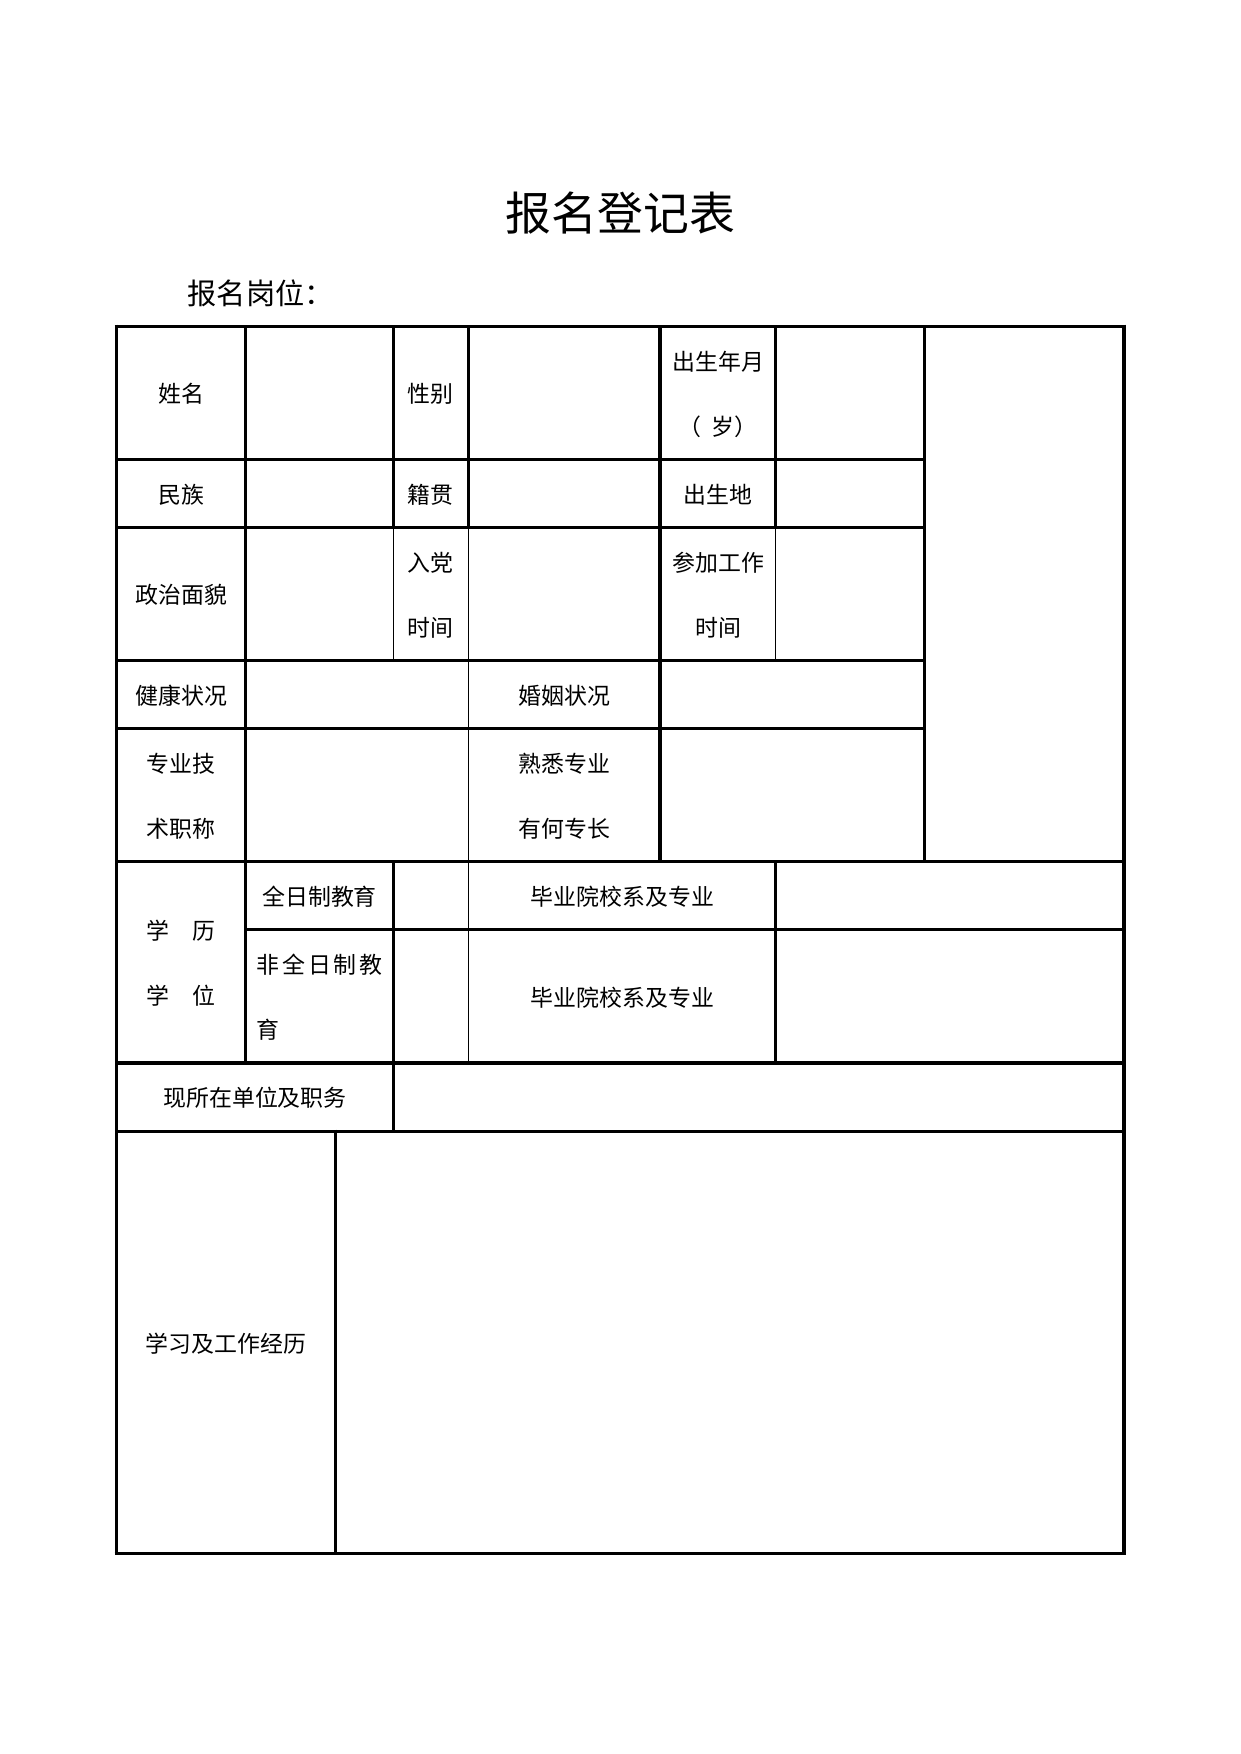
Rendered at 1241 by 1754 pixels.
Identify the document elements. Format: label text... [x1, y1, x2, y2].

table_cell 熟悉专业 有何专长 [469, 730, 658, 860]
table_header 性别 [395, 328, 467, 458]
table_cell 全日制教育 [247, 863, 392, 928]
table_cell [247, 730, 468, 860]
table_cell 学 历 学 位 [118, 863, 244, 1061]
table_cell 健康状况 [118, 662, 244, 727]
text 报名登记表 [187, 162, 1053, 259]
table_cell 现所在单位及职务 [118, 1065, 392, 1129]
table_cell 专业技 术职称 [118, 730, 244, 860]
table_cell 非全日制教育 [247, 931, 392, 1061]
table_cell [395, 931, 468, 1061]
table_cell 入党 时间 [394, 529, 468, 659]
table_cell [470, 461, 658, 526]
table_cell 参加工作时间 [662, 529, 775, 659]
table_cell 民族 [118, 461, 244, 526]
table_cell [337, 1133, 1122, 1552]
table_header 出生年月 （ 岁） [662, 328, 774, 458]
table_cell [247, 662, 468, 727]
text 报名岗位： [187, 259, 1053, 324]
table_cell [777, 931, 1122, 1061]
table_cell 政治面貌 [118, 529, 244, 659]
table_cell [776, 529, 923, 659]
table_cell [395, 1065, 1122, 1129]
table_cell 婚姻状况 [469, 662, 658, 727]
table_cell 毕业院校系及专业 [469, 863, 774, 928]
table_cell [662, 730, 923, 860]
table_header [247, 328, 392, 458]
table_header [470, 328, 658, 458]
table_cell 出生地 [662, 461, 774, 526]
table_cell [247, 461, 392, 526]
table_header 姓名 [118, 328, 244, 458]
table_cell [247, 529, 393, 659]
table_cell [777, 863, 1122, 928]
table_cell [469, 529, 658, 659]
table_header [777, 328, 923, 458]
table_cell 籍贯 [395, 461, 467, 526]
table_cell [662, 662, 923, 727]
table_cell [777, 461, 923, 526]
table_header [926, 328, 1122, 860]
table_cell 学习及工作经历 [118, 1133, 334, 1552]
table_cell [395, 863, 468, 928]
table_cell 毕业院校系及专业 [469, 931, 774, 1061]
